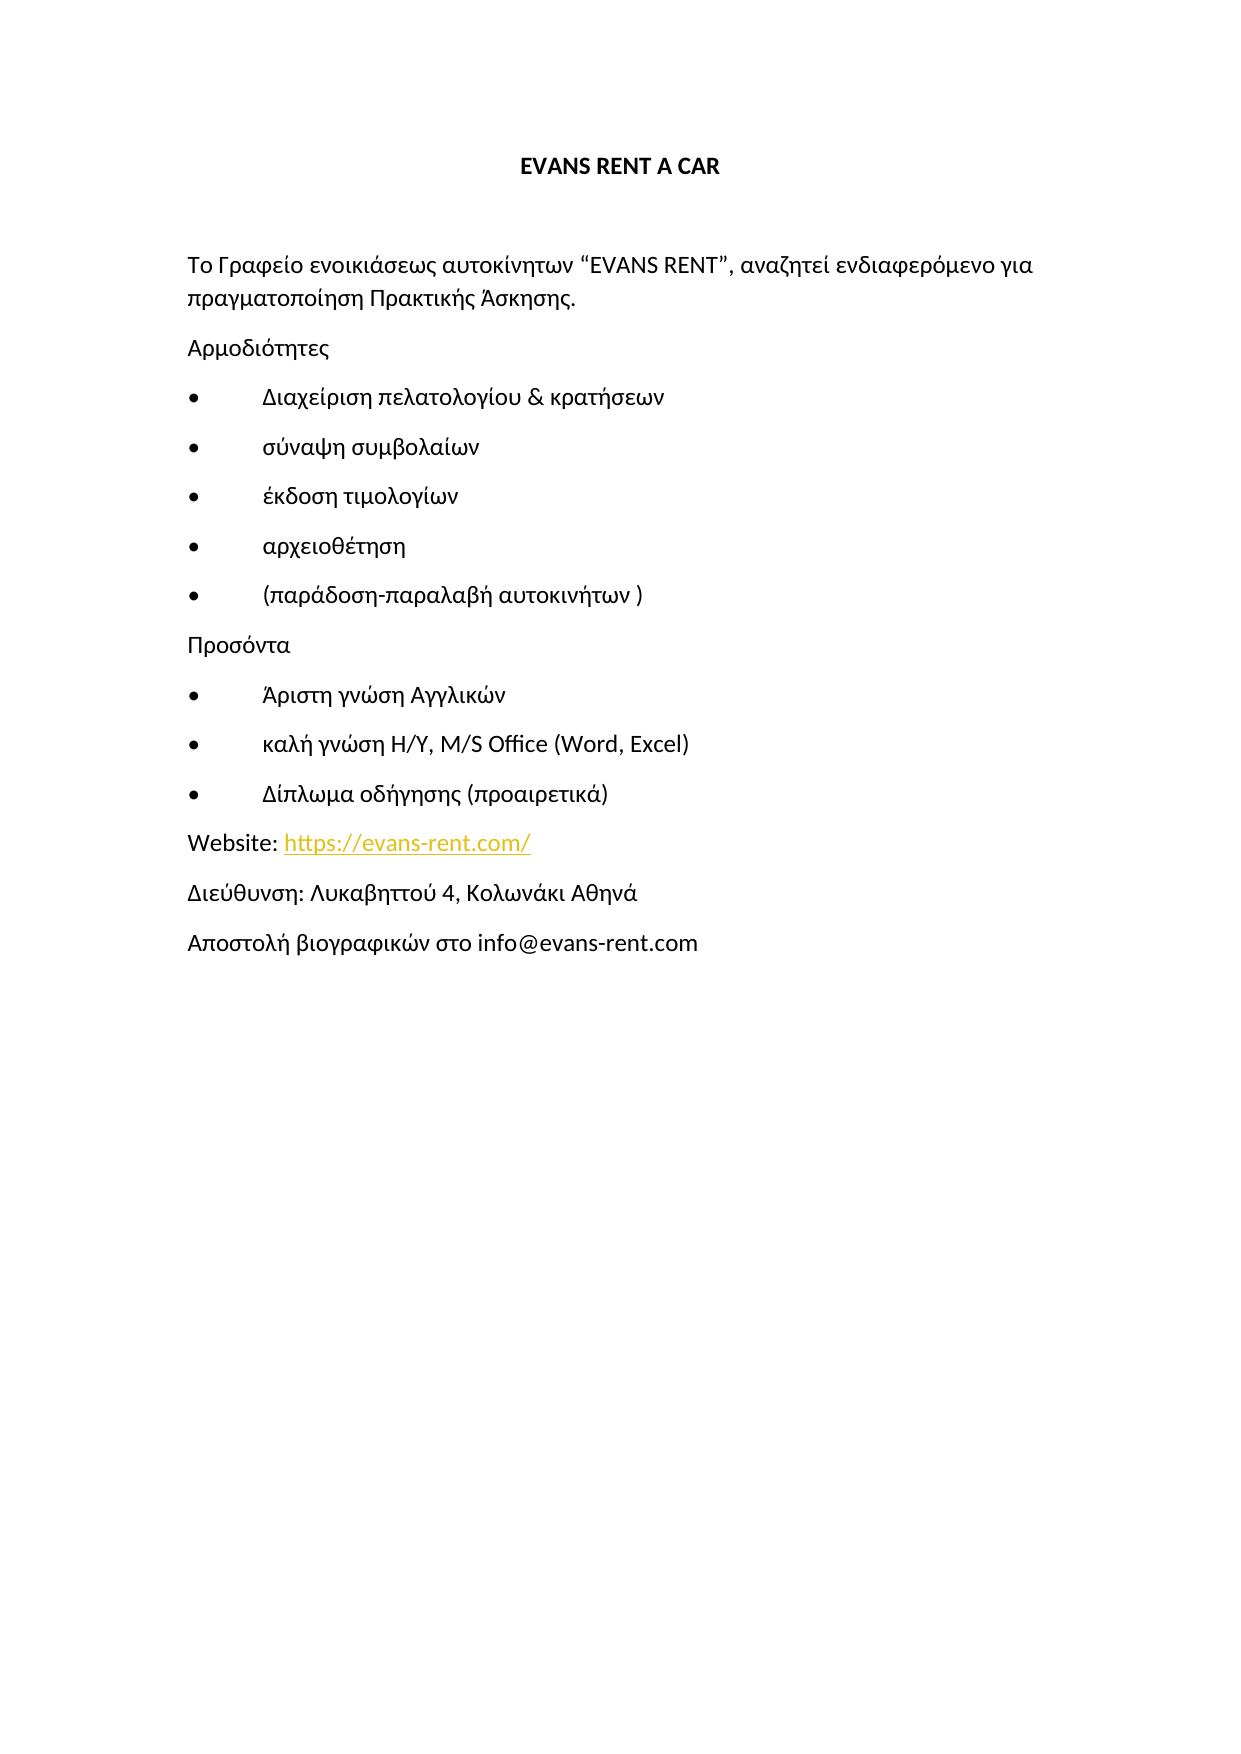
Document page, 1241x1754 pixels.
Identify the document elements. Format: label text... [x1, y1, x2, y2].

text • Διαχείριση πελατολογίου & κρατήσεων [187, 381, 1053, 412]
text • σύναψη συμβολαίων [187, 431, 1053, 461]
text Website: https://evans-rent.com/ [187, 827, 1053, 858]
text • Δίπλωμα οδήγησης (προαιρετικά) [187, 778, 1053, 808]
text EVANS RENT A CAR [187, 150, 1053, 181]
text • καλή γνώση Η/Υ, M/S Office (Word, Excel) [187, 728, 1053, 759]
text • (παράδοση-παραλαβή αυτοκινήτων ) [187, 579, 1053, 610]
text Αποστολή βιογραφικών στο info@evans-rent.com [187, 927, 1053, 957]
text Το Γραφείο ενοικιάσεως αυτοκίνητων “EVANS RENT”, αναζητεί ενδιαφερόμενο για πραγματοποίηση Πρακτικής Άσκησης. [187, 249, 1053, 313]
text • Άριστη γνώση Αγγλικών [187, 679, 1053, 709]
text • αρχειοθέτηση [187, 530, 1053, 561]
text Διεύθυνση: Λυκαβηττού 4, Κολωνάκι Αθηνά [187, 877, 1053, 908]
text Αρμοδιότητες [187, 332, 1053, 362]
text • έκδοση τιμολογίων [187, 480, 1053, 511]
text Προσόντα [187, 629, 1053, 660]
